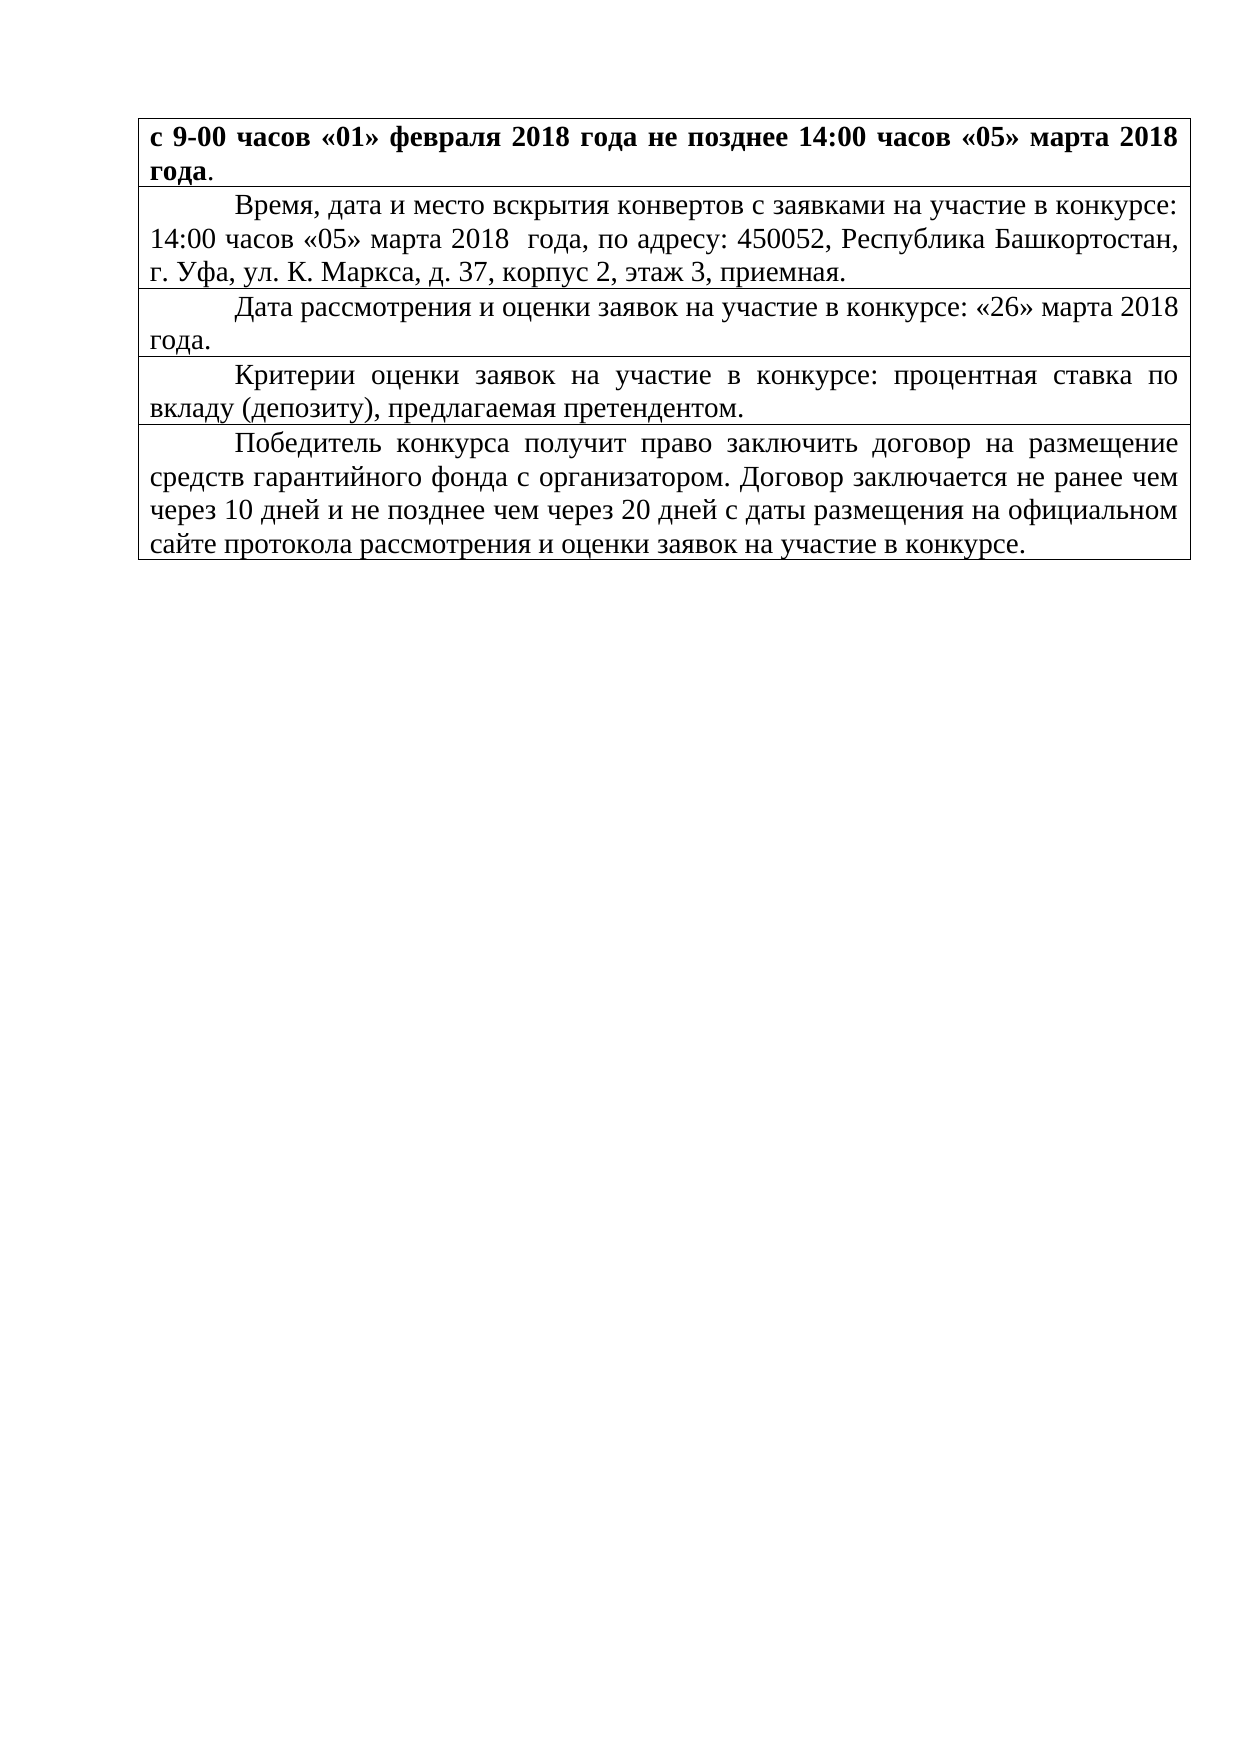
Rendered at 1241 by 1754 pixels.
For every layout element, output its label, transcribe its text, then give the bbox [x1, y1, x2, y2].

table_cell Победитель конкурса получит право заключить договор на размещение средств гарантийного фонда с организатором. Договор заключается не ранее чем через 10 дней и не позднее чем через 20 дней с даты размещения на официальном сайте протокола рассмотрения и оценки заявок на участие в конкурсе. [139, 425, 1190, 559]
table_cell Критерии оценки заявок на участие в конкурсе: процентная ставка по вкладу (депозиту), предлагаемая претендентом. [139, 357, 1190, 424]
table_cell Время, дата и место вскрытия конвертов с заявками на участие в конкурсе: 14:00 часов «05» марта 2018 года, по адресу: 450052, Республика Башкортостан, г. Уфа, ул. К. Маркса, д. 37, корпус 2, этаж 3, приемная. [139, 187, 1190, 288]
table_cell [139, 119, 1190, 186]
table_cell Дата рассмотрения и оценки заявок на участие в конкурсе: «26» марта 2018 года. [139, 289, 1190, 356]
